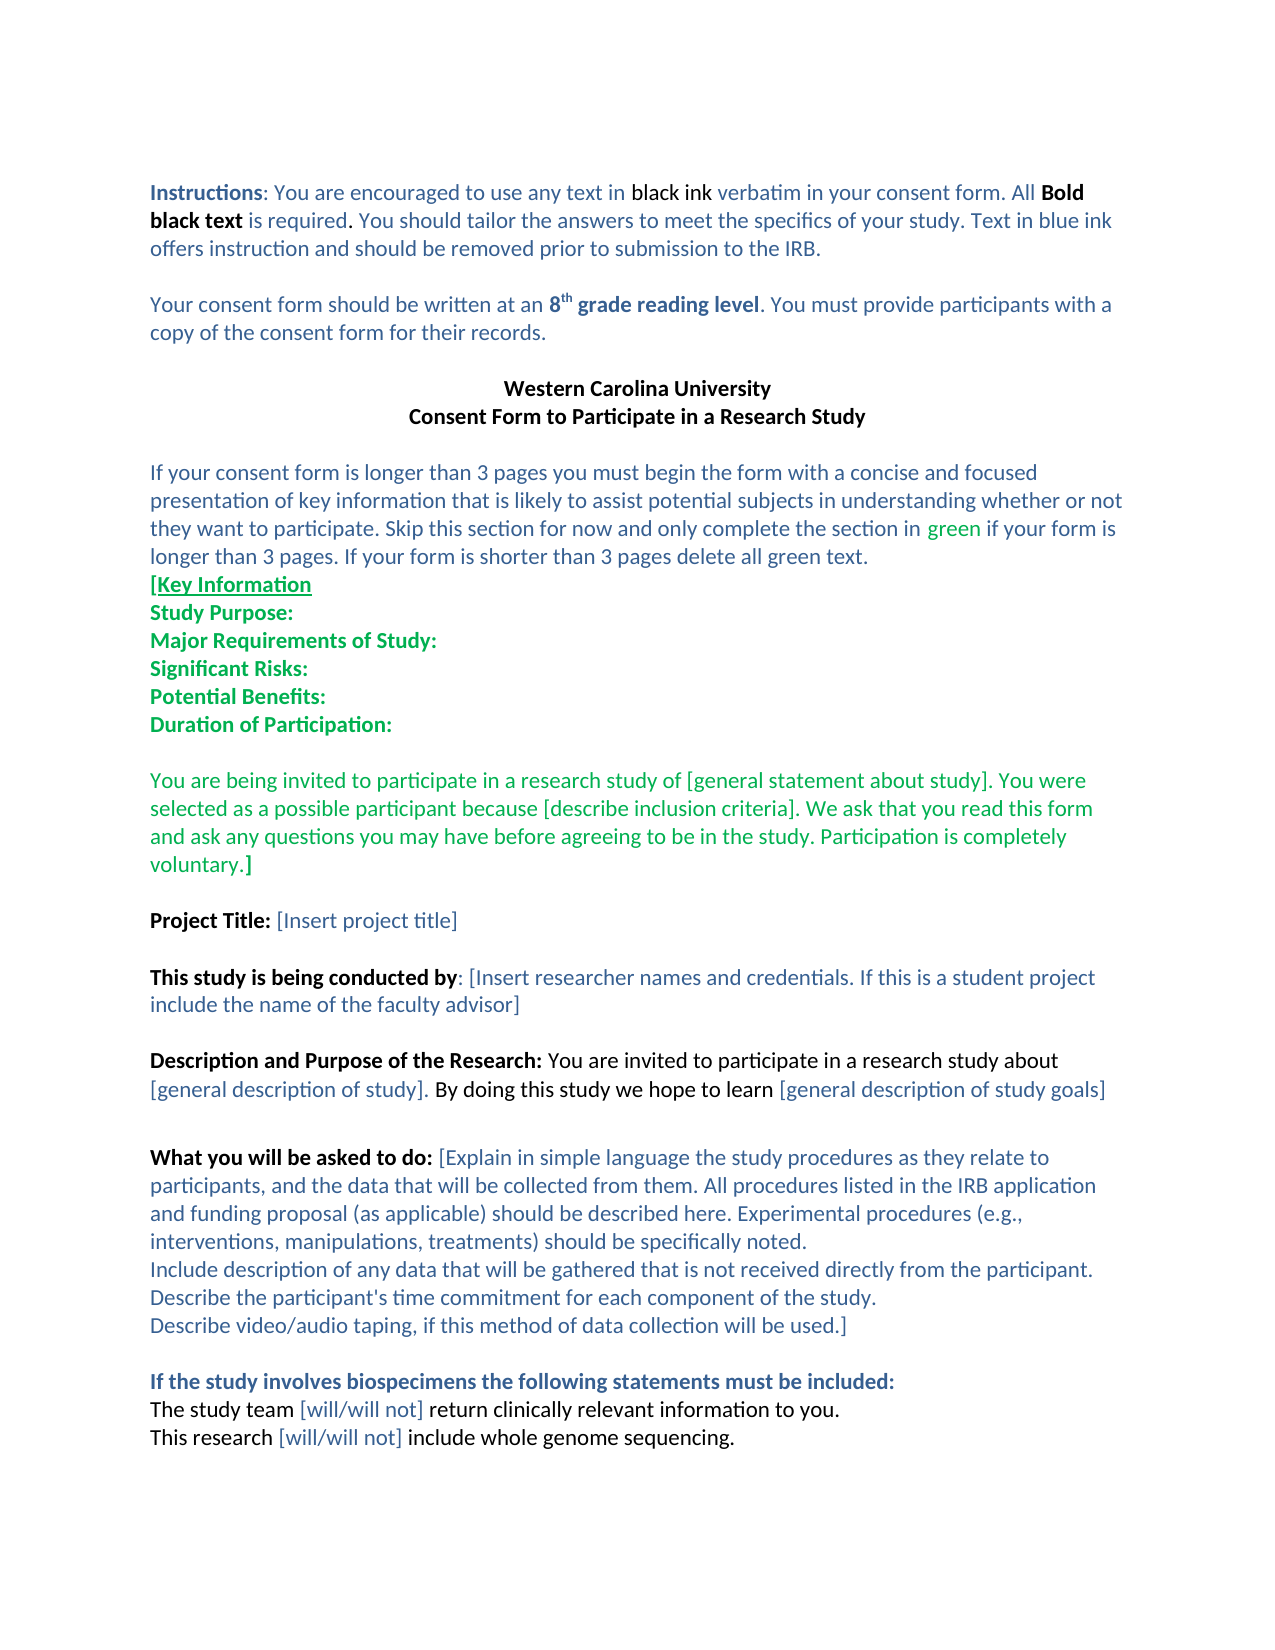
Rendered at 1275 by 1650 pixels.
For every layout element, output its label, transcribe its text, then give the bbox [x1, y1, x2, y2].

text Potential Benefits: [150, 682, 1125, 710]
text Study Purpose: [150, 598, 1125, 626]
text Instructions: You are encouraged to use any text in black ink verbatim in your consent form. All Bold black text is required. You should tailor the answers to meet the specifics of your study. Text in blue ink offers instruction and should be removed prior to submission to the IRB. [150, 178, 1125, 262]
text Duration of Participation: [150, 710, 1125, 738]
text Western Carolina University [150, 374, 1125, 402]
text Your consent form should be written at an 8th grade reading level. You must provide participants with a copy of the consent form for their records. [150, 290, 1125, 346]
text Describe the participant's time commitment for each component of the study. [150, 1283, 1125, 1311]
text This research [will/will not] include whole genome sequencing. [150, 1423, 1125, 1451]
text Include description of any data that will be gathered that is not received directly from the participant. [150, 1255, 1125, 1283]
text [Key Information [150, 570, 1125, 598]
text Significant Risks: [150, 654, 1125, 682]
text You are being invited to participate in a research study of [general statement about study]. You were selected as a possible participant because [describe inclusion criteria]. We ask that you read this form and ask any questions you may have before agreeing to be in the study. Participation is completely voluntary.] [150, 766, 1125, 878]
text This study is being conducted by: [Insert researcher names and credentials. If this is a student project include the name of the faculty advisor] [150, 963, 1125, 1019]
text Project Title: [Insert project title] [150, 907, 1125, 934]
text What you will be asked to do: [Explain in simple language the study procedures as they relate to participants, and the data that will be collected from them. All procedures listed in the IRB application and funding proposal (as applicable) should be described here. Experimental procedures (e.g., interventions, manipulations, treatments) should be specifically noted. [150, 1143, 1125, 1255]
text If your consent form is longer than 3 pages you must begin the form with a concise and focused presentation of key information that is likely to assist potential subjects in understanding whether or not they want to participate. Skip this section for now and only complete the section in green if your form is longer than 3 pages. If your form is shorter than 3 pages delete all green text. [150, 458, 1125, 570]
text The study team [will/will not] return clinically relevant information to you. [150, 1395, 1125, 1423]
text Description and Purpose of the Research: You are invited to participate in a research study about [general description of study]. By doing this study we hope to learn [general description of study goals] [150, 1047, 1125, 1103]
text Consent Form to Participate in a Research Study [150, 402, 1125, 430]
text If the study involves biospecimens the following statements must be included: [150, 1367, 1125, 1395]
text Major Requirements of Study: [150, 626, 1125, 654]
text Describe video/audio taping, if this method of data collection will be used.] [150, 1311, 1125, 1339]
